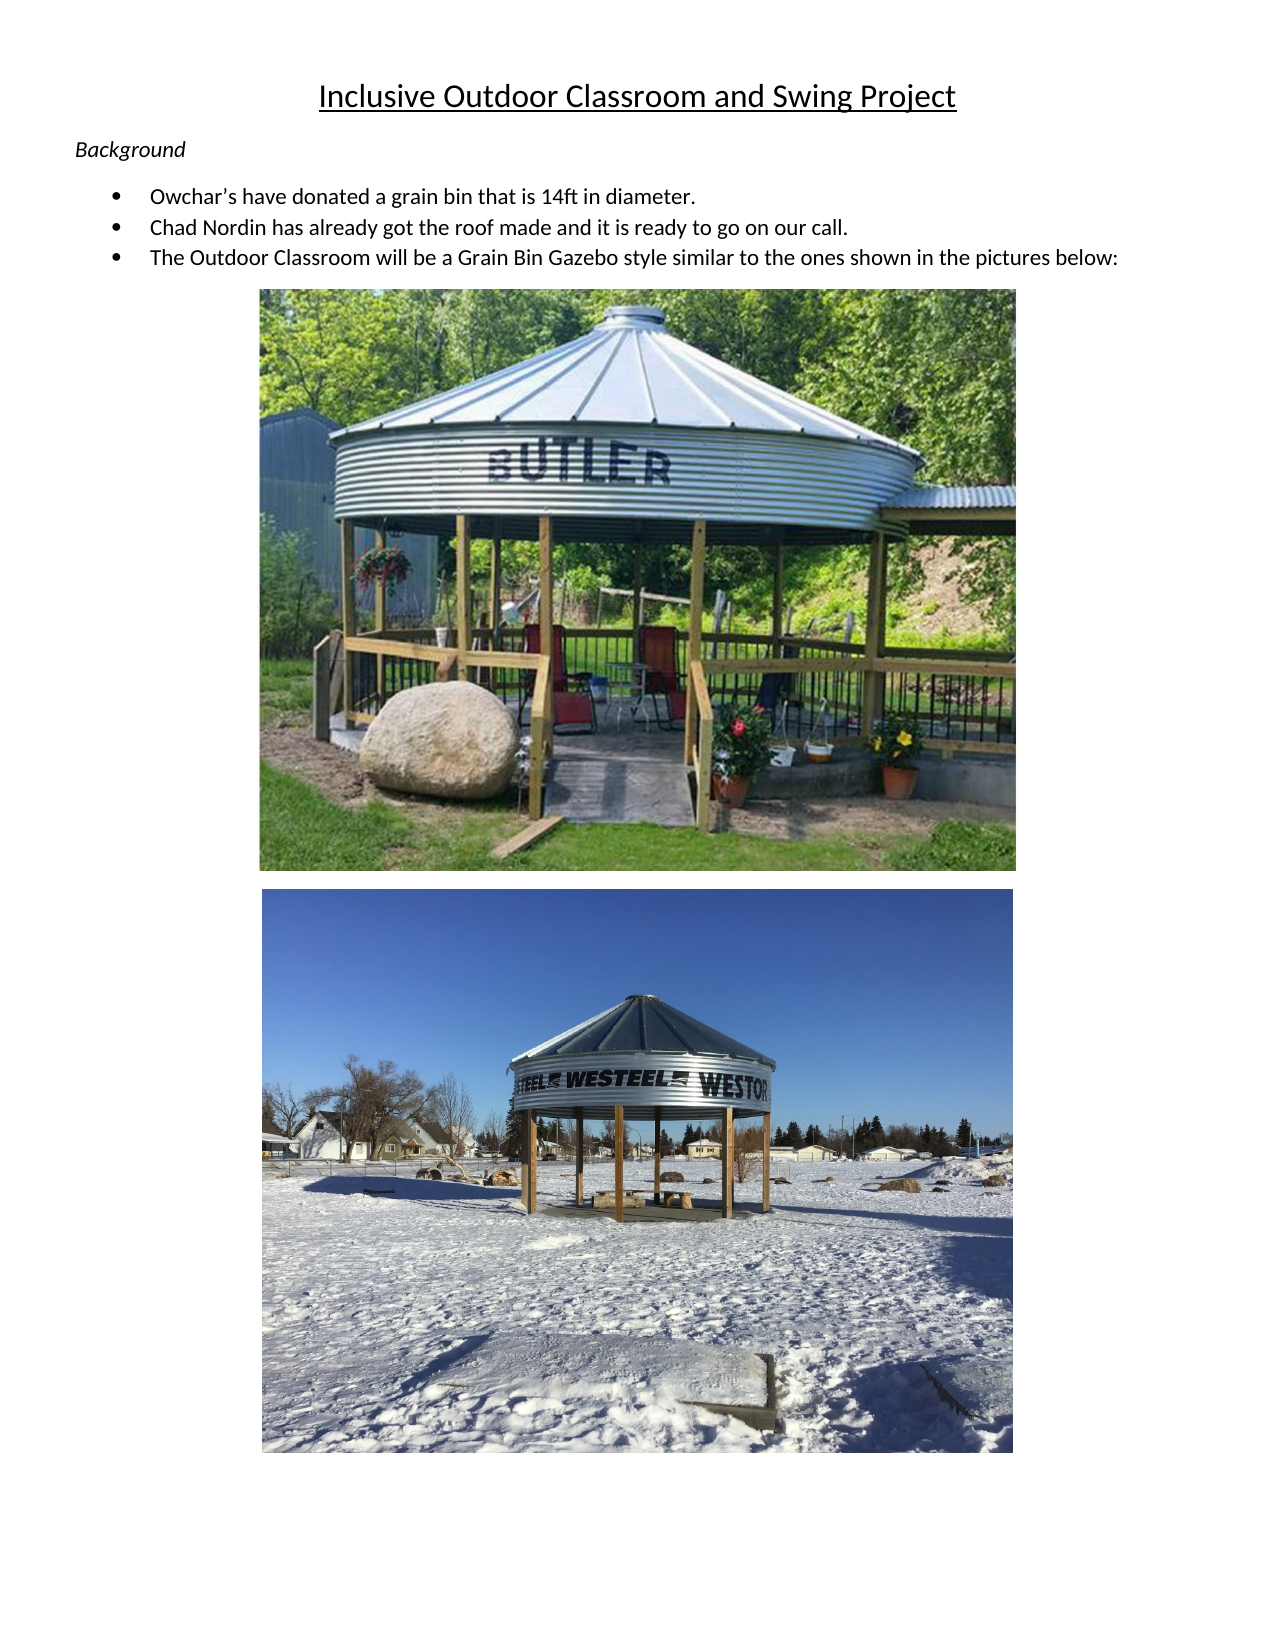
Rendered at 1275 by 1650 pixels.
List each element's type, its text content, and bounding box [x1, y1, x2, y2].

list Chad Nordin has already got the roof made and it is ready to go on our call. [112, 213, 1200, 241]
picture [257, 289, 1018, 871]
text Background [75, 136, 1200, 164]
text Inclusive Outdoor Classroom and Swing Project [75, 75, 1200, 116]
picture [262, 889, 1013, 1453]
list The Outdoor Classroom will be a Grain Bin Gazebo style similar to the ones shown in the pictures below: [112, 243, 1200, 271]
list Owchar’s have donated a grain bin that is 14ft in diameter. [112, 182, 1200, 211]
